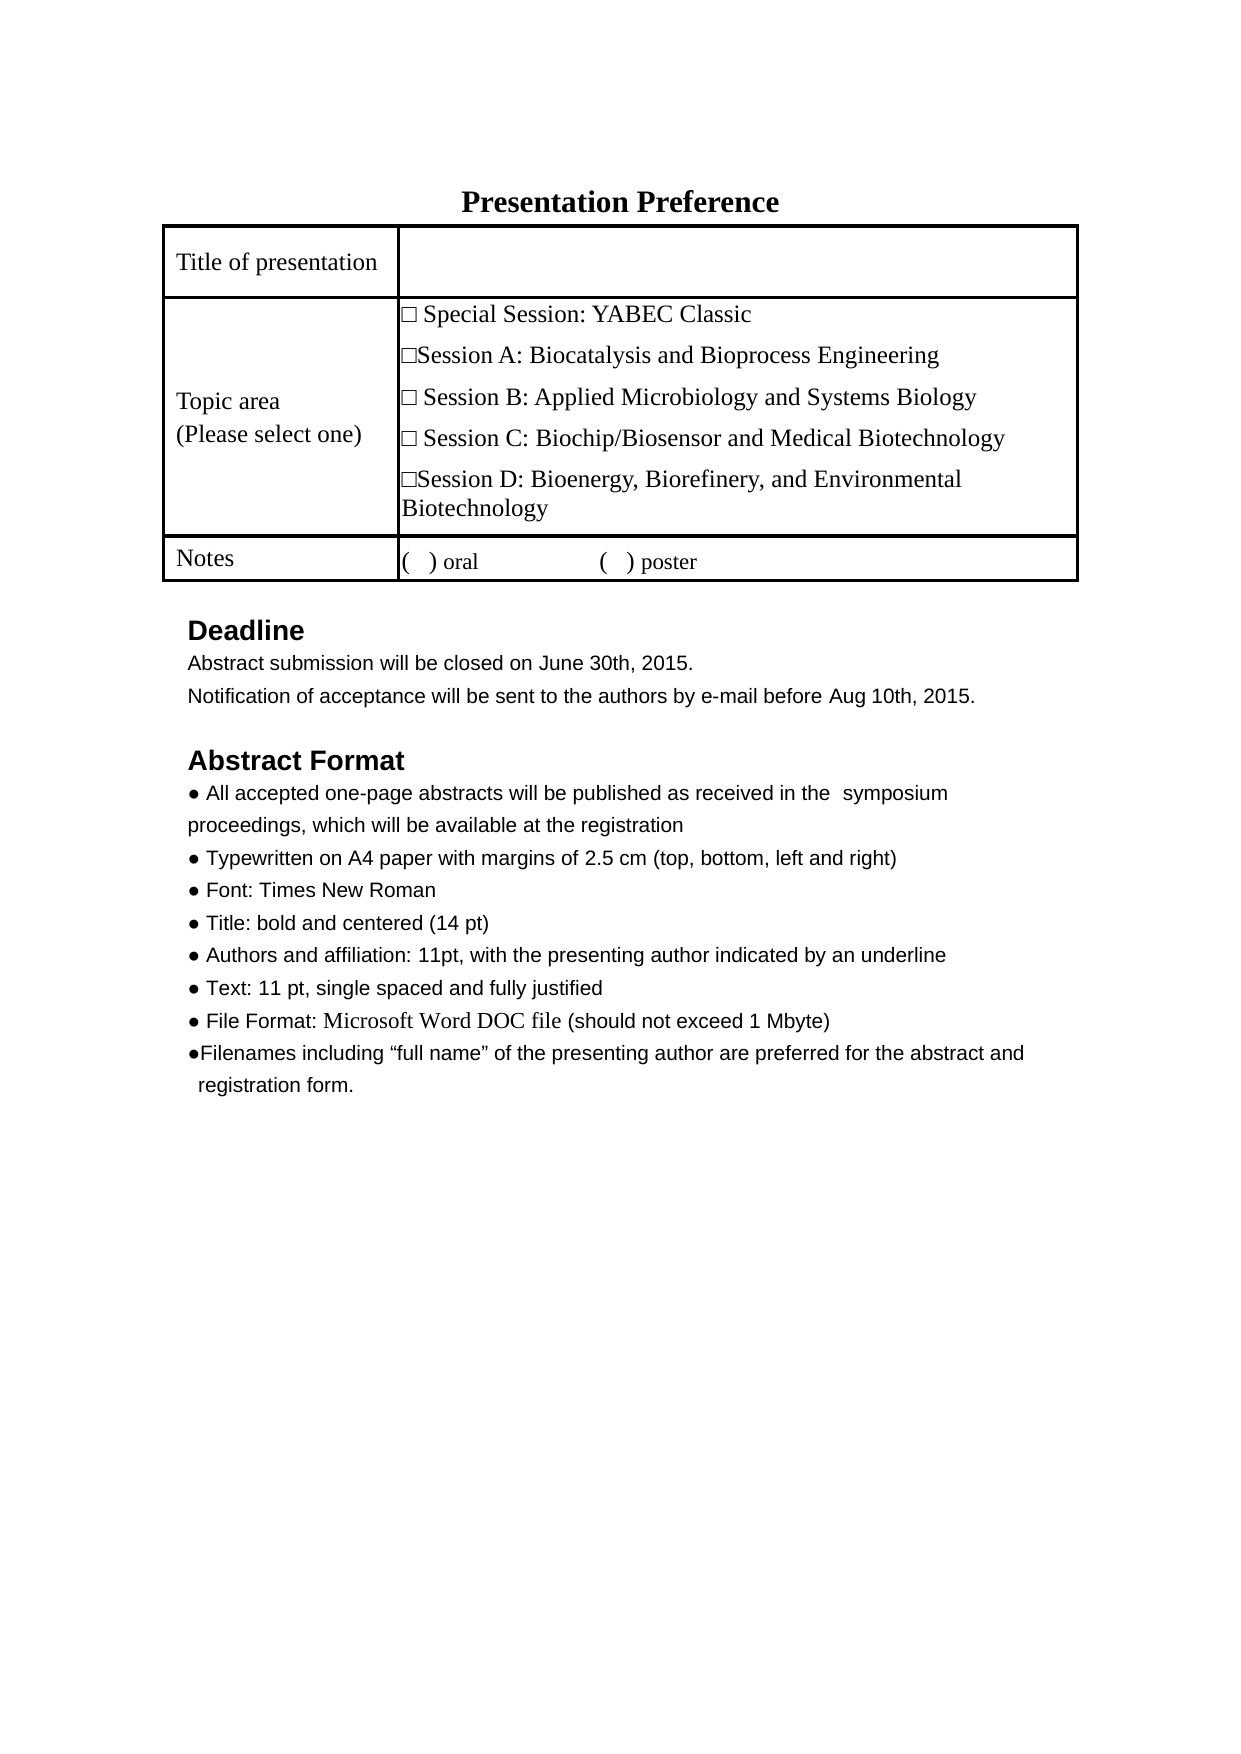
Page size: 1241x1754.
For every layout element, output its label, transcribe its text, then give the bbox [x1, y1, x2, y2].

text Presentation Preference [187, 183, 1053, 219]
text ● File Format: Microsoft Word DOC file (should not exceed 1 Mbyte) [187, 1004, 1053, 1037]
table_cell Topic area (Please select one) [165, 299, 397, 534]
table_cell □ Special Session: YABEC Classic □Session A: Biocatalysis and Bioprocess Engineering □ Session B: Applied Microbiology and Systems Biology □ Session C: Biochip/Biosensor and Medical Biotechnology □Session D: Bioenergy, Biorefinery, and Environmental Biotechnology [400, 299, 1076, 534]
table_header [400, 228, 1076, 296]
table_header Title of presentation [165, 228, 397, 296]
table_cell ( ) oral ( ) poster [400, 538, 1076, 578]
text Deadline Abstract submission will be closed on June 30th, 2015. Notification of acceptance will be sent to the authors by e-mail before Aug 10th, 2015. Abstract Format ● All accepted one-page abstracts will be published as received in the symposium proceedings, which will be available at the registration ● Typewritten on A4 paper with margins of 2.5 cm (top, bottom, left and right) ● Font: Times New Roman ● Title: bold and centered (14 pt) ● Authors and affiliation: 11pt, with the presenting author indicated by an underline ● Text: 11 pt, single spaced and fully justified [187, 582, 1053, 1004]
table_cell Notes [165, 538, 397, 578]
text ●Filenames including “full name” of the presenting author are preferred for the abstract and registration form. [187, 1037, 1053, 1134]
